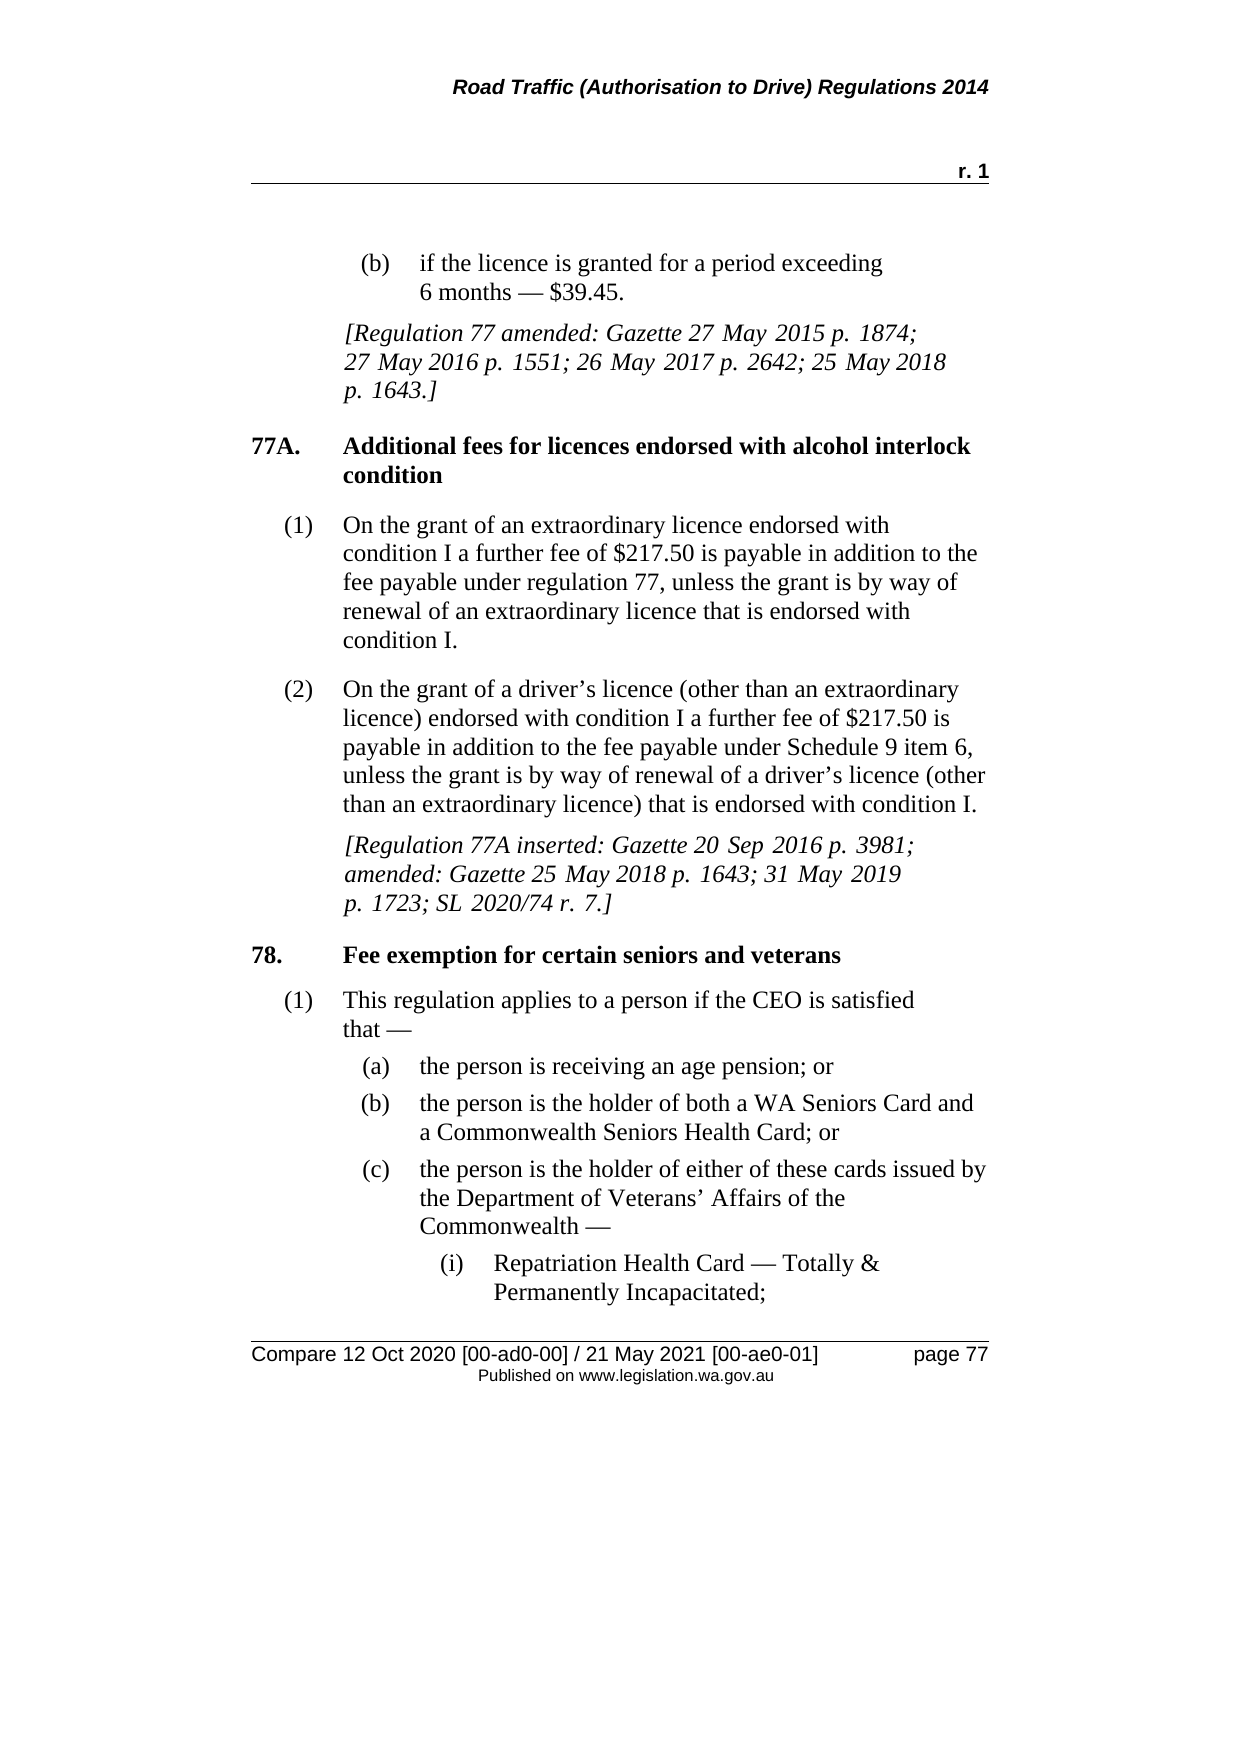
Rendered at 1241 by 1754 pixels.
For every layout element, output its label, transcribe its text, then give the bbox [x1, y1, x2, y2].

text (i) Repatriation Health Card — Totally & Permanently Incapacitated; [251, 1248, 989, 1306]
text (1) This regulation applies to a person if the CEO is satisfied that — [251, 985, 989, 1043]
text (b) if the licence is granted for a period exceeding 6 months — $39.45. [251, 248, 989, 306]
text (c) the person is the holder of either of these cards issued by the Department of Veterans’ Affairs of the Commonwealth — [251, 1154, 989, 1240]
text (b) the person is the holder of both a WA Seniors Card and a Commonwealth Seniors Health Card; or [251, 1088, 989, 1146]
text (a) the person is receiving an age pension; or [251, 1051, 989, 1080]
text (2) On the grant of a driver’s licence (other than an extraordinary licence) endorsed with condition I a further fee of $217.50 is payable in addition to the fee payable under Schedule 9 item 6, unless the grant is by way of renewal of a driver’s licence (other than an extraordinary licence) that is endorsed with condition I. [251, 674, 989, 818]
subtitle 77A. Additional fees for licences endorsed with alcohol interlock condition [251, 431, 989, 489]
text [Regulation 77A inserted: Gazette 20 Sep 2016 p. 3981; amended: Gazette 25 May 2018 p. 1643; 31 May 2019 p. 1723; SL 2020/74 r. 7.] [251, 831, 989, 917]
text (1) On the grant of an extraordinary licence endorsed with condition I a further fee of $217.50 is payable in addition to the fee payable under regulation 77, unless the grant is by way of renewal of an extraordinary licence that is endorsed with condition I. [251, 510, 989, 653]
subtitle 78. Fee exemption for certain seniors and veterans [251, 940, 989, 968]
text [Regulation 77 amended: Gazette 27 May 2015 p. 1874; 27 May 2016 p. 1551; 26 May 2017 p. 2642; 25 May 2018 p. 1643.] [251, 318, 989, 404]
